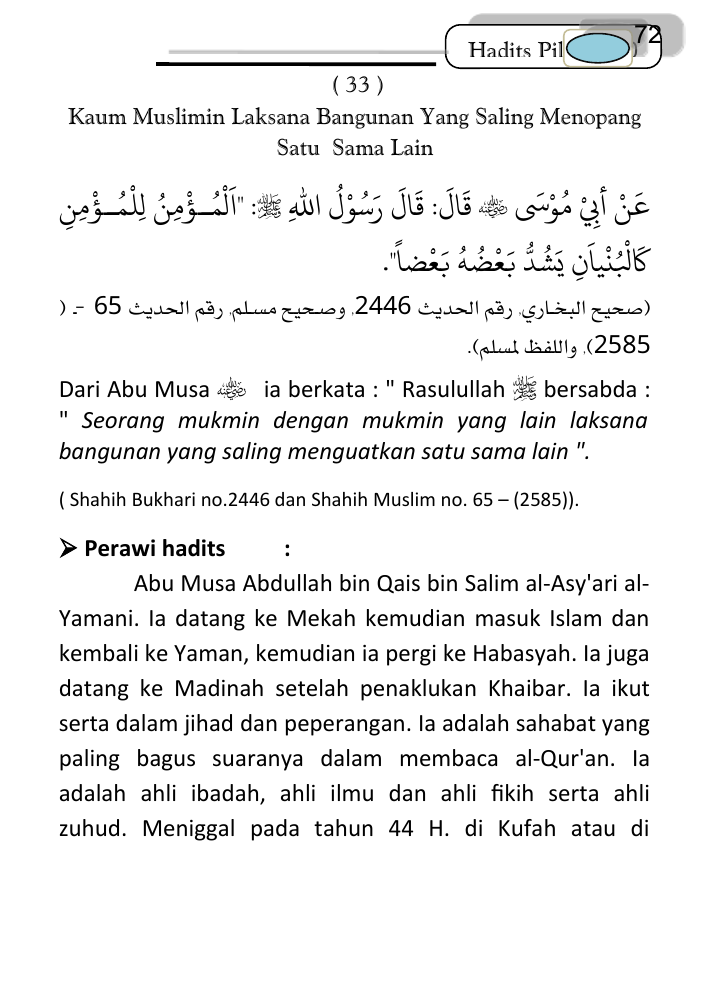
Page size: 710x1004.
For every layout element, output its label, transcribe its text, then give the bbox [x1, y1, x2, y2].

text Dari Abu Musa ia berkata : " Rasulullah bersabda : " Seorang mukmin dengan mukmin yang lain laksana bangunan yang saling menguatkan satu sama lain ". [58, 367, 651, 465]
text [58, 567, 651, 843]
subtitle Kaum Muslimin Laksana Bangunan Yang Saling Menopang Satu Sama Lain [58, 102, 651, 161]
text ( Shahih Bukhari no.2446 dan Shahih Muslim no. 65 – (2585)). [58, 486, 651, 512]
text عَنْ أبِيْ مُوْسَى قَالَ: قَالَ رَسُوْلُ اللهِ : "اَلْمُؤْمِنُ لِلْمُؤْمِنِ كَالْبُنْياَنِ يَشُدُّ بَعْضُهُ بَعْضاً". [58, 178, 651, 290]
text Perawi hadits : [58, 532, 651, 563]
subtitle ( 33 ) [58, 70, 651, 98]
text (صحيح البخاري, رقم الحديث 2446, وصحيح مسلم, رقم الحديث 65 - (2585), واللفظ لمسلم). [58, 290, 651, 367]
